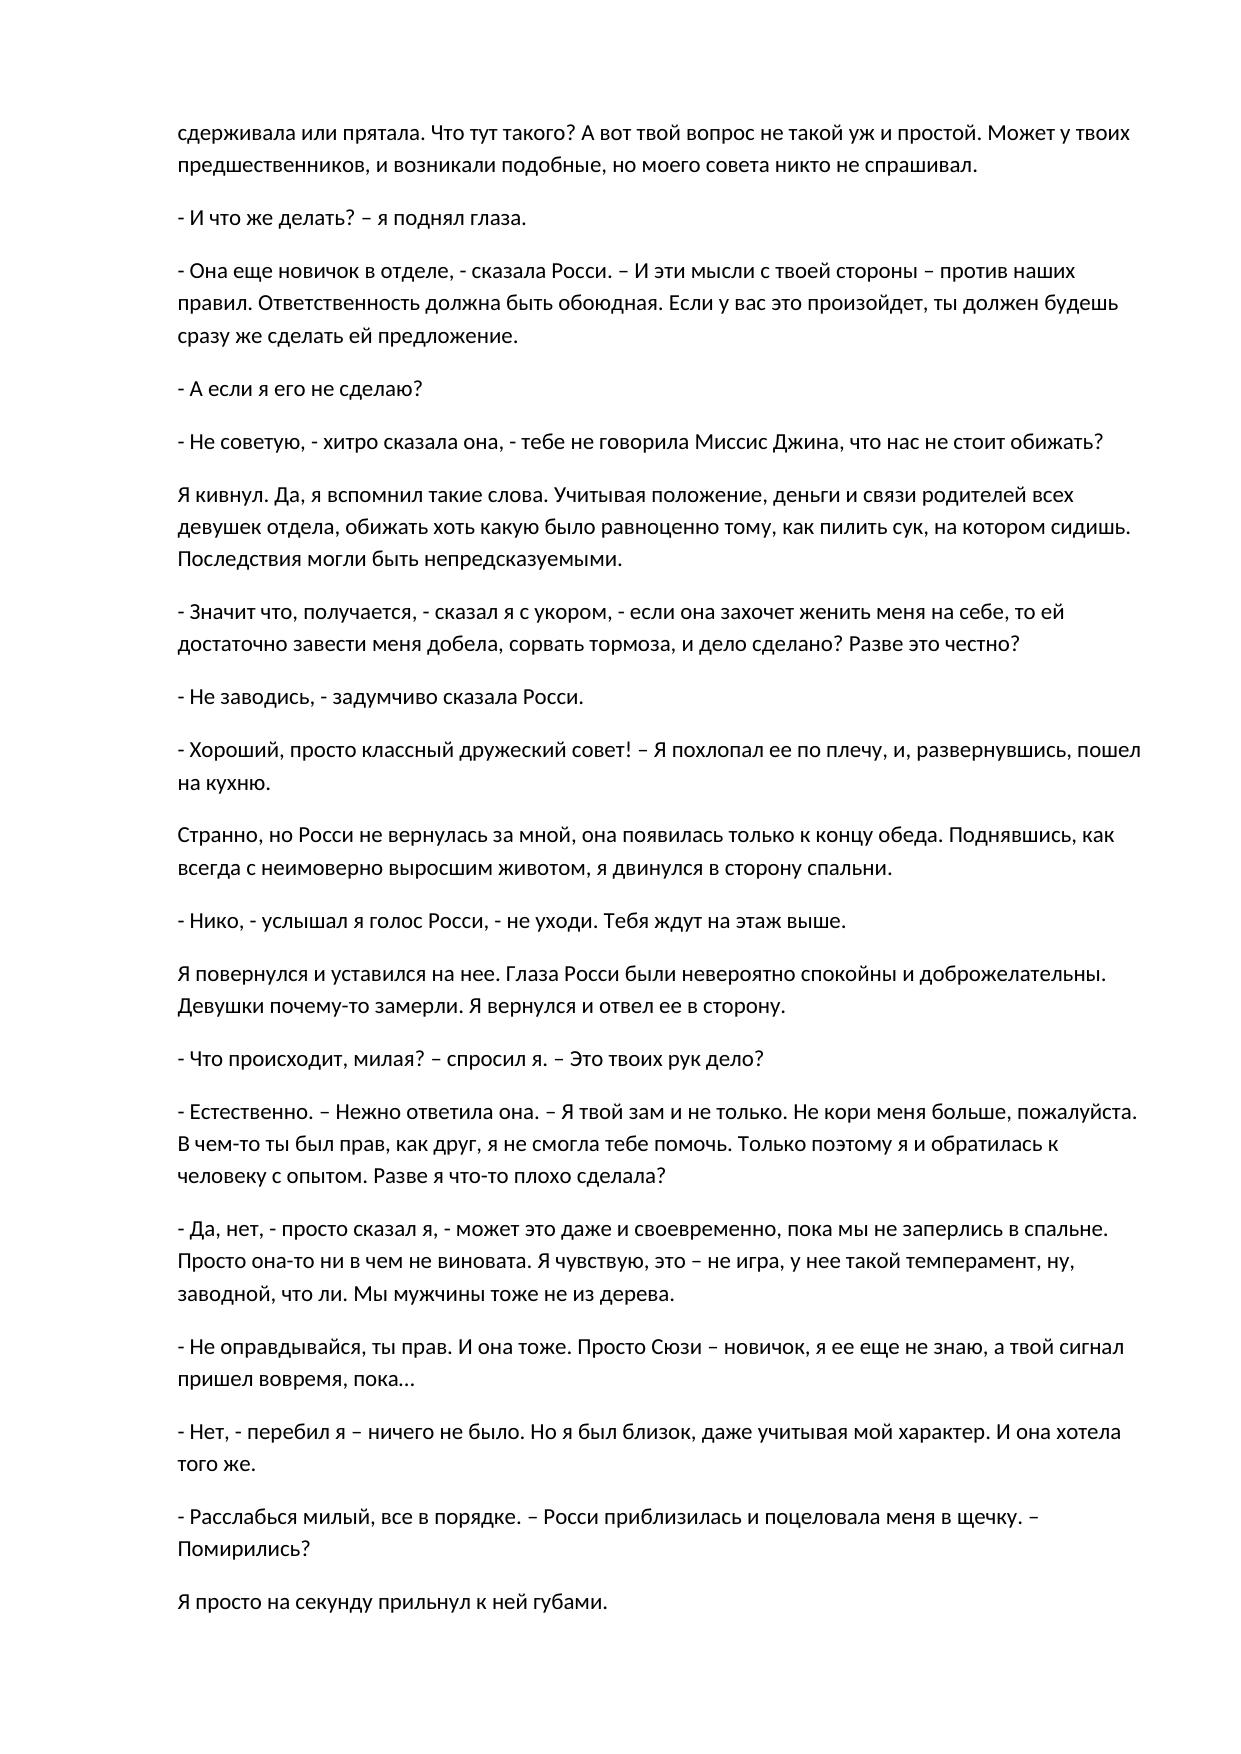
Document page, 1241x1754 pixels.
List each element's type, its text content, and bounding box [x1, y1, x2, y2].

text Я просто на секунду прильнул к ней губами. [177, 1587, 1152, 1616]
text - А если я его не сделаю? [177, 374, 1152, 402]
text - Хороший, просто классный дружеский совет! – Я похлопал ее по плечу, и, развернувшись, пошел на кухню. [177, 735, 1152, 796]
text - Естественно. – Нежно ответила она. – Я твой зам и не только. Не кори меня больше, пожалуйста. В чем-то ты был прав, как друг, я не смогла тебе помочь. Только поэтому я и обратилась к человеку с опытом. Разве я что-то плохо сделала? [177, 1097, 1152, 1189]
text - Не оправдывайся, ты прав. И она тоже. Просто Сюзи – новичок, я ее еще не знаю, а твой сигнал пришел вовремя, пока… [177, 1332, 1152, 1392]
text - Значит что, получается, - сказал я с укором, - если она захочет женить меня на себе, то ей достаточно завести меня добела, сорвать тормоза, и дело сделано? Разве это честно? [177, 597, 1152, 657]
text - Нико, - услышал я голос Росси, - не уходи. Тебя ждут на этаж выше. [177, 906, 1152, 934]
text - Не советую, - хитро сказала она, - тебе не говорила Миссис Джина, что нас не стоит обижать? [177, 427, 1152, 455]
text Я повернулся и уставился на нее. Глаза Росси были невероятно спокойны и доброжелательны. Девушки почему-то замерли. Я вернулся и отвел ее в сторону. [177, 959, 1152, 1019]
text - Нет, - перебил я – ничего не было. Но я был близок, даже учитывая мой характер. И она хотела того же. [177, 1417, 1152, 1477]
text Странно, но Росси не вернулась за мной, она появилась только к концу обеда. Поднявшись, как всегда с неимоверно выросшим животом, я двинулся в сторону спальни. [177, 821, 1152, 881]
text - Она еще новичок в отделе, - сказала Росси. – И эти мысли с твоей стороны – против наших правил. Ответственность должна быть обоюдная. Если у вас это произойдет, ты должен будешь сразу же сделать ей предложение. [177, 256, 1152, 349]
text - И что же делать? – я поднял глаза. [177, 203, 1152, 231]
text - Да, нет, - просто сказал я, - может это даже и своевременно, пока мы не заперлись в спальне. Просто она-то ни в чем не виновата. Я чувствую, это – не игра, у нее такой темперамент, ну, заводной, что ли. Мы мужчины тоже не из дерева. [177, 1214, 1152, 1307]
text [177, 118, 1152, 178]
text Я кивнул. Да, я вспомнил такие слова. Учитывая положение, деньги и связи родителей всех девушек отдела, обижать хоть какую было равноценно тому, как пилить сук, на котором сидишь. Последствия могли быть непредсказуемыми. [177, 480, 1152, 572]
text - Расслабься милый, все в порядке. – Росси приблизилась и поцеловала меня в щечку. – Помирились? [177, 1502, 1152, 1562]
text - Что происходит, милая? – спросил я. – Это твоих рук дело? [177, 1044, 1152, 1072]
text - Не заводись, - задумчиво сказала Росси. [177, 682, 1152, 710]
